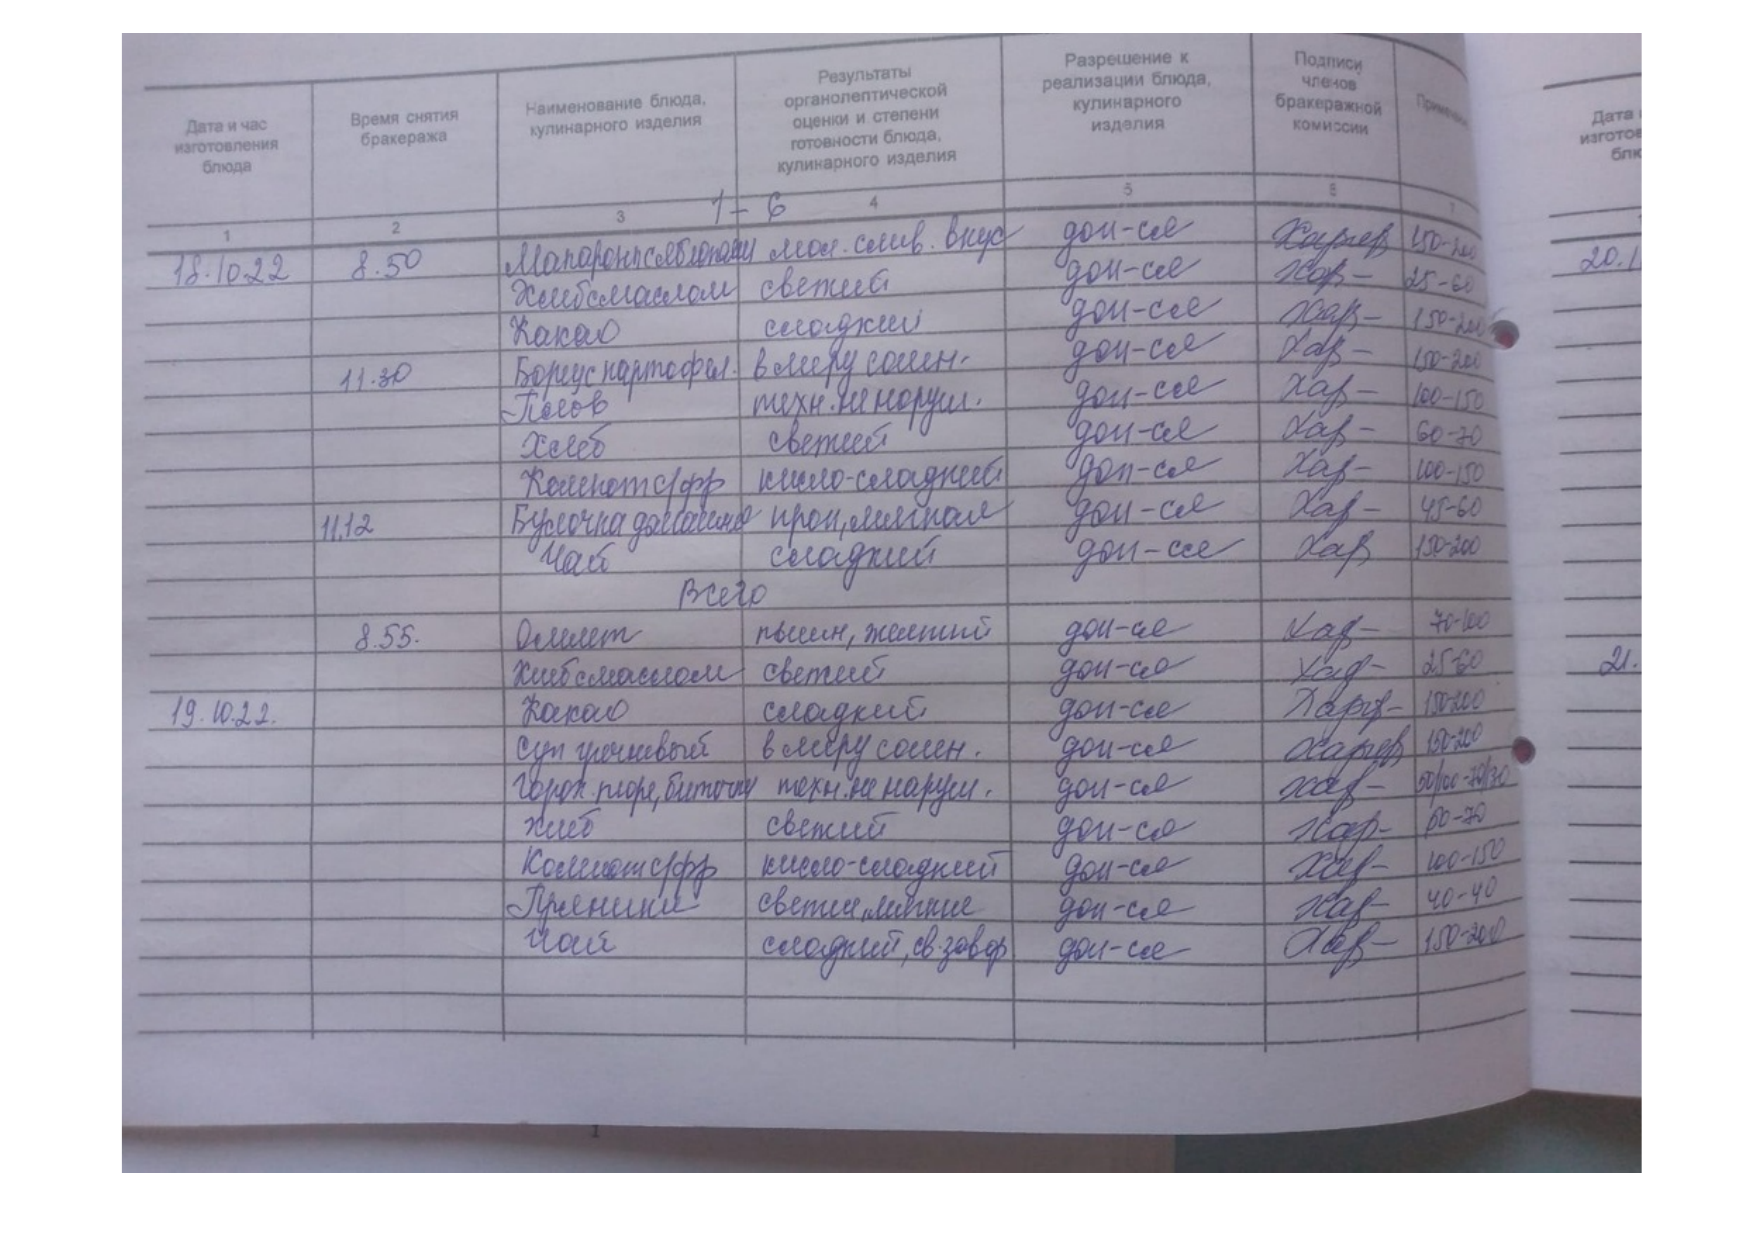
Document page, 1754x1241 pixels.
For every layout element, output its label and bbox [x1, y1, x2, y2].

picture [121, 33, 1642, 1173]
